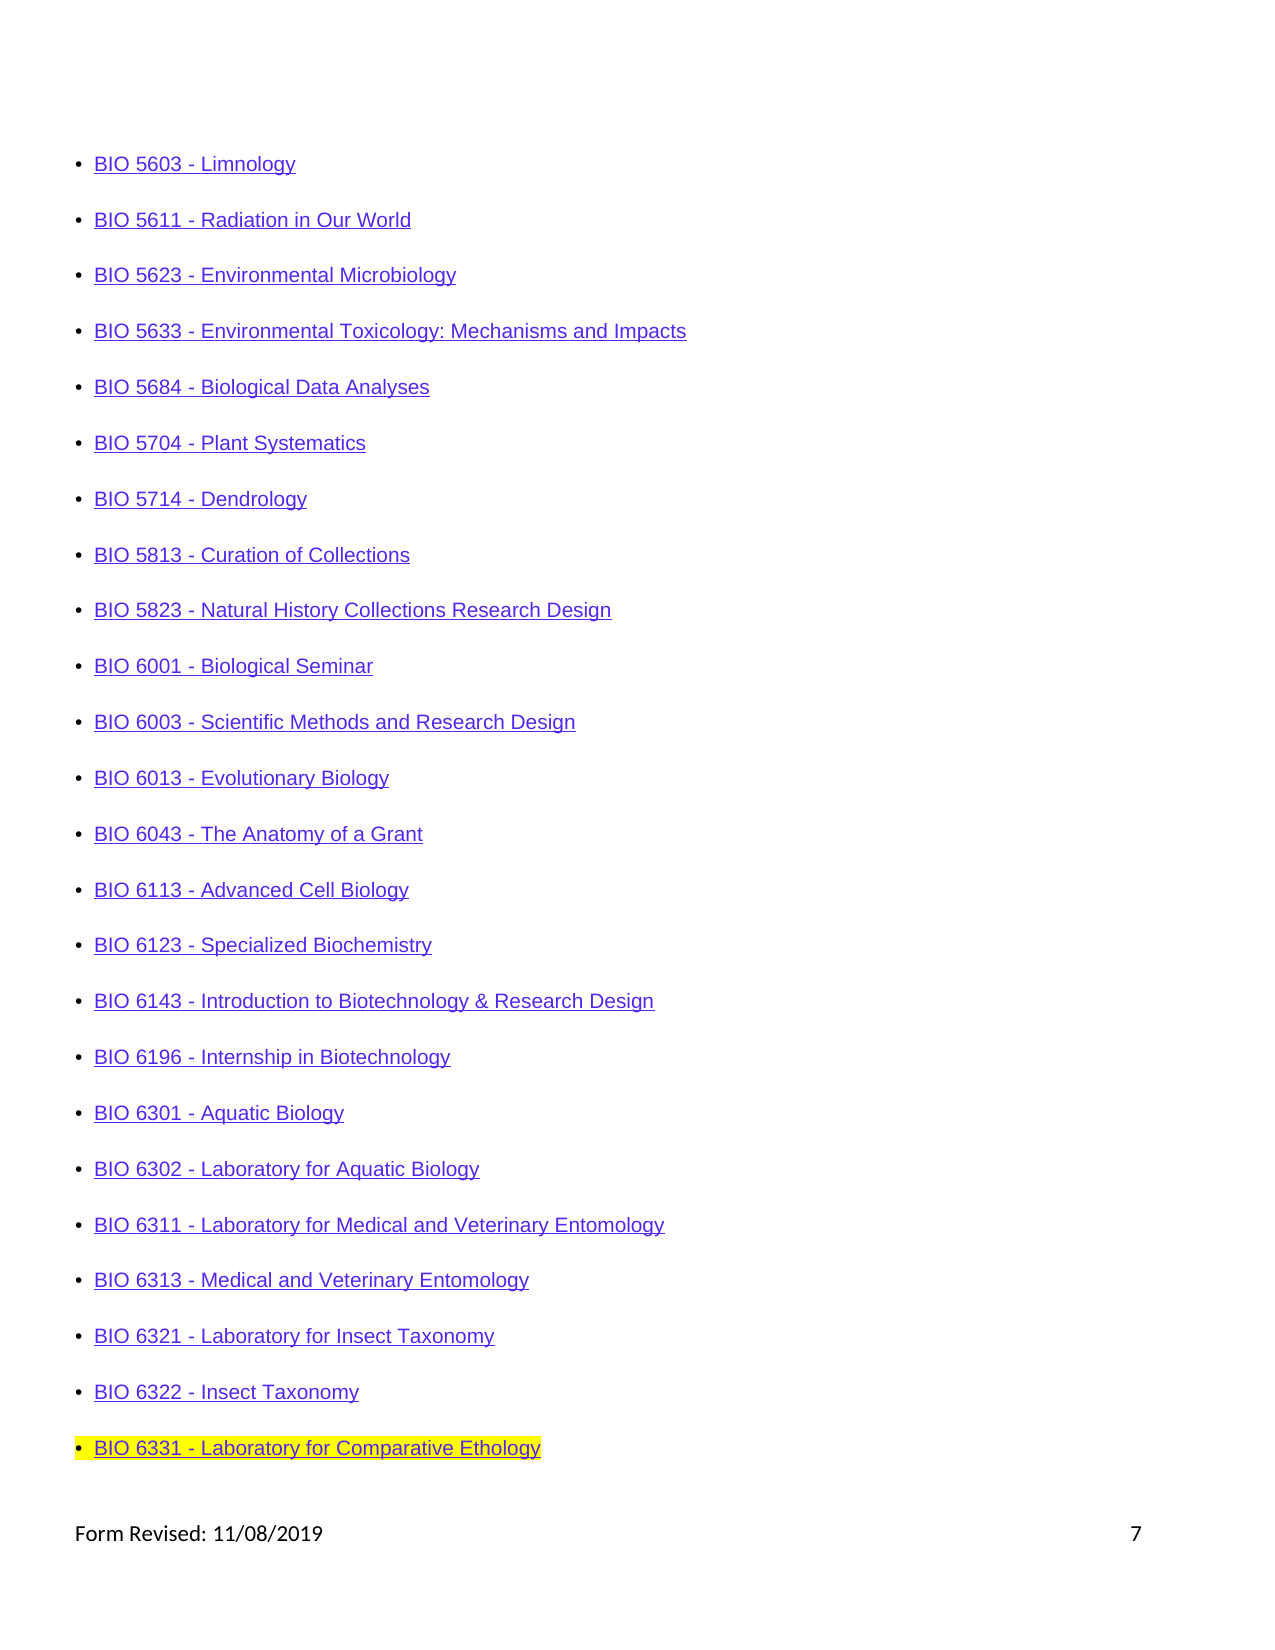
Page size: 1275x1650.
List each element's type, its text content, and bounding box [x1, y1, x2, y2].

table_cell • BIO 5603 - Limnology [75, 150, 1128, 206]
table_cell • BIO 5704 - Plant Systematics [75, 429, 1128, 485]
table_cell • BIO 6143 - Introduction to Biotechnology & Research Design [75, 988, 1128, 1043]
table_cell • BIO 5623 - Environmental Microbiology [75, 262, 1128, 317]
table_cell • BIO 6301 - Aquatic Biology [75, 1099, 1128, 1155]
table_cell • BIO 5823 - Natural History Collections Research Design [75, 597, 1128, 652]
table_cell • BIO 6331 - Laboratory for Comparative Ethology [75, 1434, 1128, 1490]
table_cell • BIO 6313 - Medical and Veterinary Entomology [75, 1267, 1128, 1322]
table_cell • BIO 6302 - Laboratory for Aquatic Biology [75, 1155, 1128, 1211]
table_cell • BIO 5714 - Dendrology [75, 485, 1128, 541]
table_cell • BIO 6003 - Scientific Methods and Research Design [75, 708, 1128, 764]
table_cell • BIO 6001 - Biological Seminar [75, 653, 1128, 708]
table_cell • BIO 6113 - Advanced Cell Biology [75, 876, 1128, 932]
table_cell • BIO 5813 - Curation of Collections [75, 541, 1128, 597]
table_cell • BIO 6311 - Laboratory for Medical and Veterinary Entomology [75, 1211, 1128, 1267]
table_cell • BIO 5611 - Radiation in Our World [75, 206, 1128, 262]
table_cell • BIO 5684 - Biological Data Analyses [75, 373, 1128, 429]
table_cell • BIO 5633 - Environmental Toxicology: Mechanisms and Impacts [75, 318, 1128, 373]
table_cell • BIO 6321 - Laboratory for Insect Taxonomy [75, 1323, 1128, 1378]
table_cell • BIO 6123 - Specialized Biochemistry [75, 932, 1128, 987]
table_cell • BIO 6013 - Evolutionary Biology [75, 764, 1128, 820]
table_cell • BIO 6196 - Internship in Biotechnology [75, 1043, 1128, 1099]
table_cell • BIO 6043 - The Anatomy of a Grant [75, 820, 1128, 876]
table_cell • BIO 6322 - Insect Taxonomy [75, 1378, 1128, 1434]
